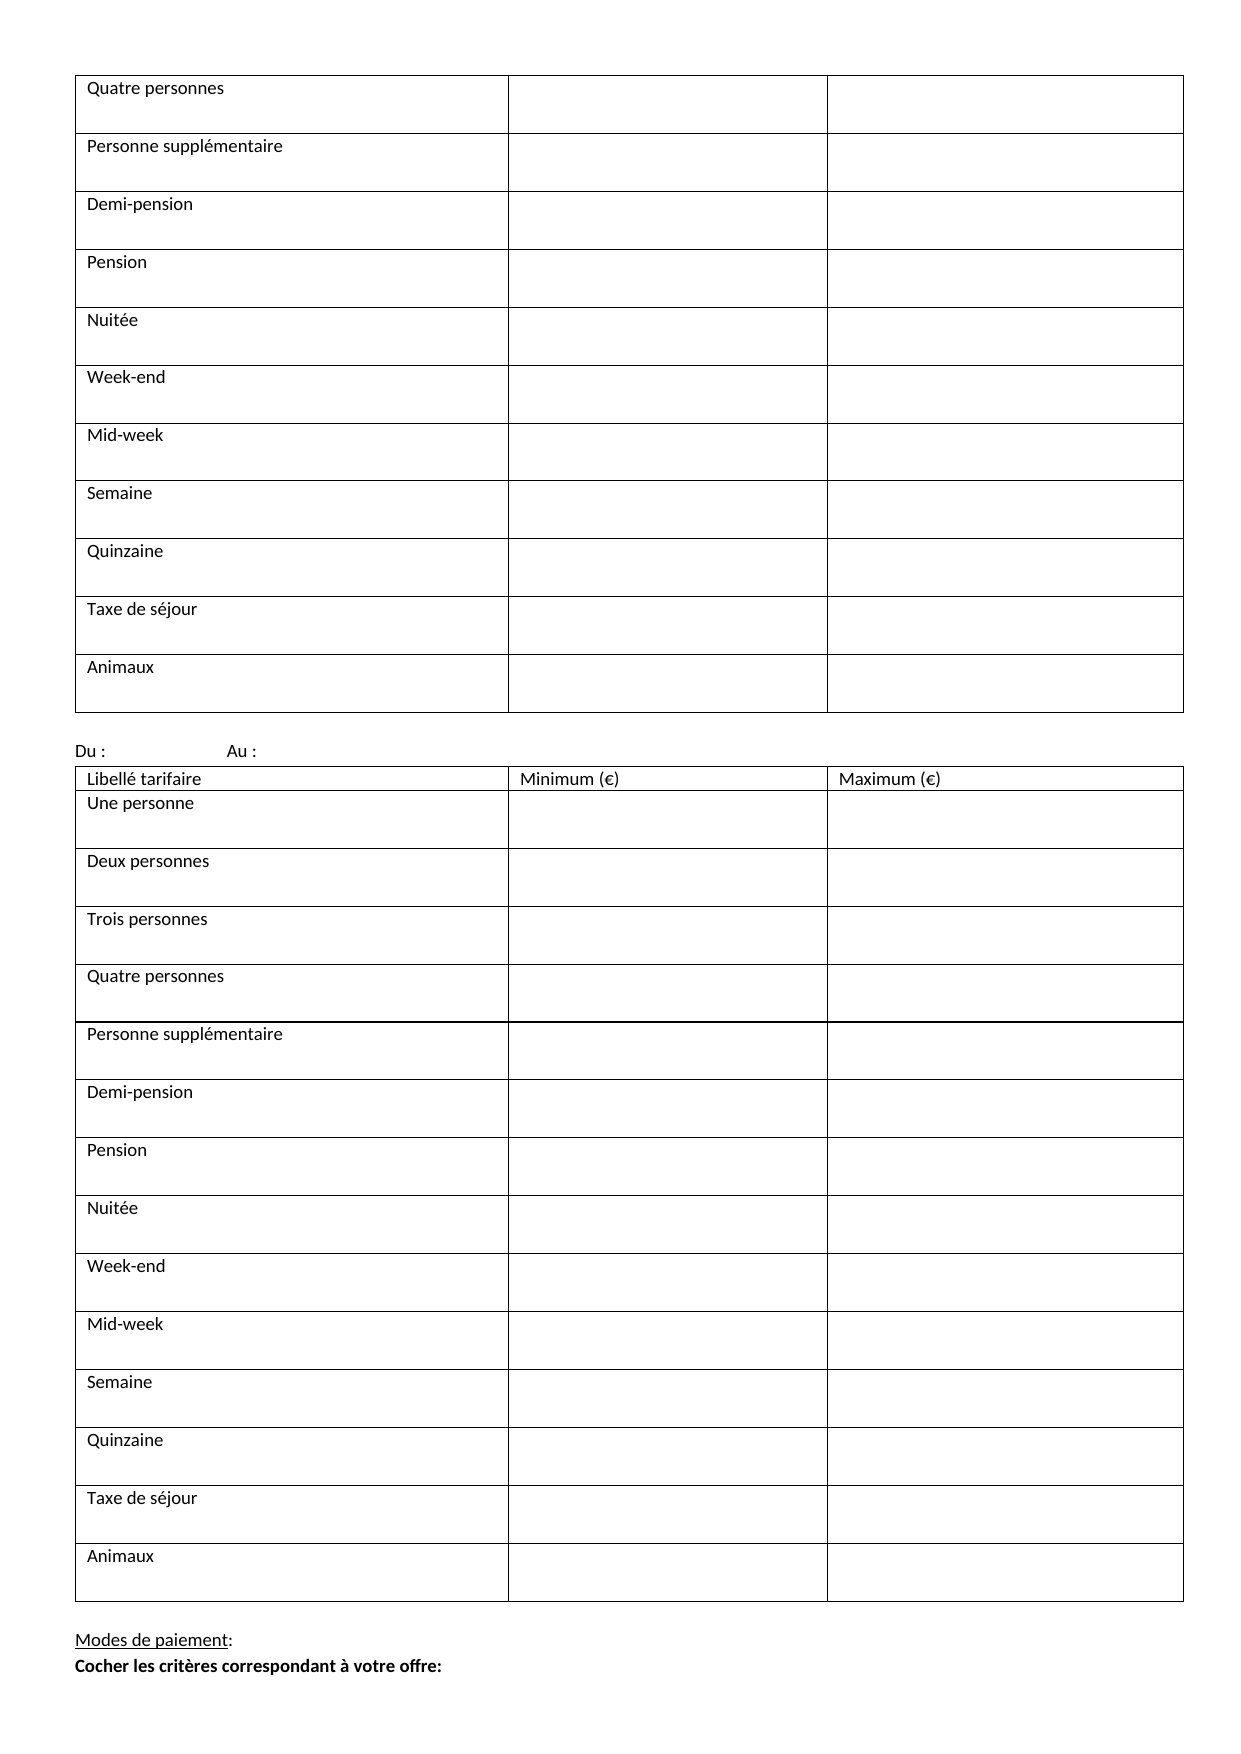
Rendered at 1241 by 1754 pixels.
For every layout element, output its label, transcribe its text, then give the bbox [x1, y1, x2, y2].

table_cell [509, 1254, 827, 1311]
table_cell Mid-week [76, 1312, 508, 1369]
table_cell Personne supplémentaire [76, 134, 508, 191]
table_cell [509, 1370, 827, 1427]
table_cell [509, 1544, 827, 1601]
table_cell [828, 1080, 1183, 1137]
table_cell [509, 250, 827, 307]
table_cell Nuitée [76, 1196, 508, 1253]
table_cell [509, 308, 827, 364]
table_cell [828, 539, 1183, 596]
table_cell [509, 76, 827, 133]
table_cell [509, 597, 827, 654]
table_cell [828, 481, 1183, 538]
table_cell Pension [76, 1138, 508, 1195]
table_cell [509, 366, 827, 422]
table_cell [828, 791, 1183, 848]
table_cell [509, 134, 827, 191]
table_cell Quinzaine [76, 1428, 508, 1485]
table_cell Week-end [76, 366, 508, 422]
table_cell Une personne [76, 791, 508, 848]
table_cell [828, 250, 1183, 307]
table_cell [828, 1428, 1183, 1485]
table_cell Pension [76, 250, 508, 307]
table_cell [828, 1312, 1183, 1369]
table_cell [509, 965, 827, 1021]
table_cell [828, 1196, 1183, 1253]
table_cell [828, 1254, 1183, 1311]
table_cell Quatre personnes [76, 76, 508, 133]
table_cell Semaine [76, 481, 508, 538]
table_cell [509, 1312, 827, 1369]
table_cell Demi-pension [76, 192, 508, 249]
table_cell [828, 1370, 1183, 1427]
table_cell [509, 1428, 827, 1485]
table_cell Personne supplémentaire [76, 1023, 508, 1079]
table_cell [828, 192, 1183, 249]
table_cell Nuitée [76, 308, 508, 364]
table_cell [509, 1486, 827, 1543]
table_cell Deux personnes [76, 849, 508, 906]
text Cocher les critères correspondant à votre offre: [75, 1654, 1165, 1677]
table_cell [509, 907, 827, 963]
text Modes de paiement: [75, 1628, 1165, 1651]
table_cell [509, 791, 827, 848]
table_cell [509, 424, 827, 480]
table_cell Taxe de séjour [76, 1486, 508, 1543]
table_cell [509, 481, 827, 538]
table_header Maximum (€) [828, 767, 1183, 790]
table_cell [828, 76, 1183, 133]
table_cell [828, 965, 1183, 1021]
table_header Minimum (€) [509, 767, 827, 790]
table_cell Mid-week [76, 424, 508, 480]
table_cell [509, 1080, 827, 1137]
table_cell Quinzaine [76, 539, 508, 596]
table_cell Demi-pension [76, 1080, 508, 1137]
table_cell [509, 849, 827, 906]
table_cell Quatre personnes [76, 965, 508, 1021]
table_cell [828, 849, 1183, 906]
table_cell [509, 1138, 827, 1195]
table_cell [828, 1486, 1183, 1543]
table_cell [509, 539, 827, 596]
table_cell [828, 655, 1183, 712]
table_cell Taxe de séjour [76, 597, 508, 654]
table_cell [509, 655, 827, 712]
table_cell [828, 134, 1183, 191]
table_cell Trois personnes [76, 907, 508, 963]
table_cell [828, 366, 1183, 422]
table_cell [828, 424, 1183, 480]
table_cell Week-end [76, 1254, 508, 1311]
table_cell [509, 192, 827, 249]
text Du : Au : [75, 739, 1165, 762]
table_header Libellé tarifaire [76, 767, 508, 790]
table_cell [828, 597, 1183, 654]
table_cell [828, 1544, 1183, 1601]
table_cell [509, 1196, 827, 1253]
table_cell Animaux [76, 655, 508, 712]
table_cell Semaine [76, 1370, 508, 1427]
table_cell Animaux [76, 1544, 508, 1601]
table_cell [828, 1023, 1183, 1079]
table_cell [828, 907, 1183, 963]
table_cell [828, 1138, 1183, 1195]
table_cell [509, 1023, 827, 1079]
table_cell [828, 308, 1183, 364]
